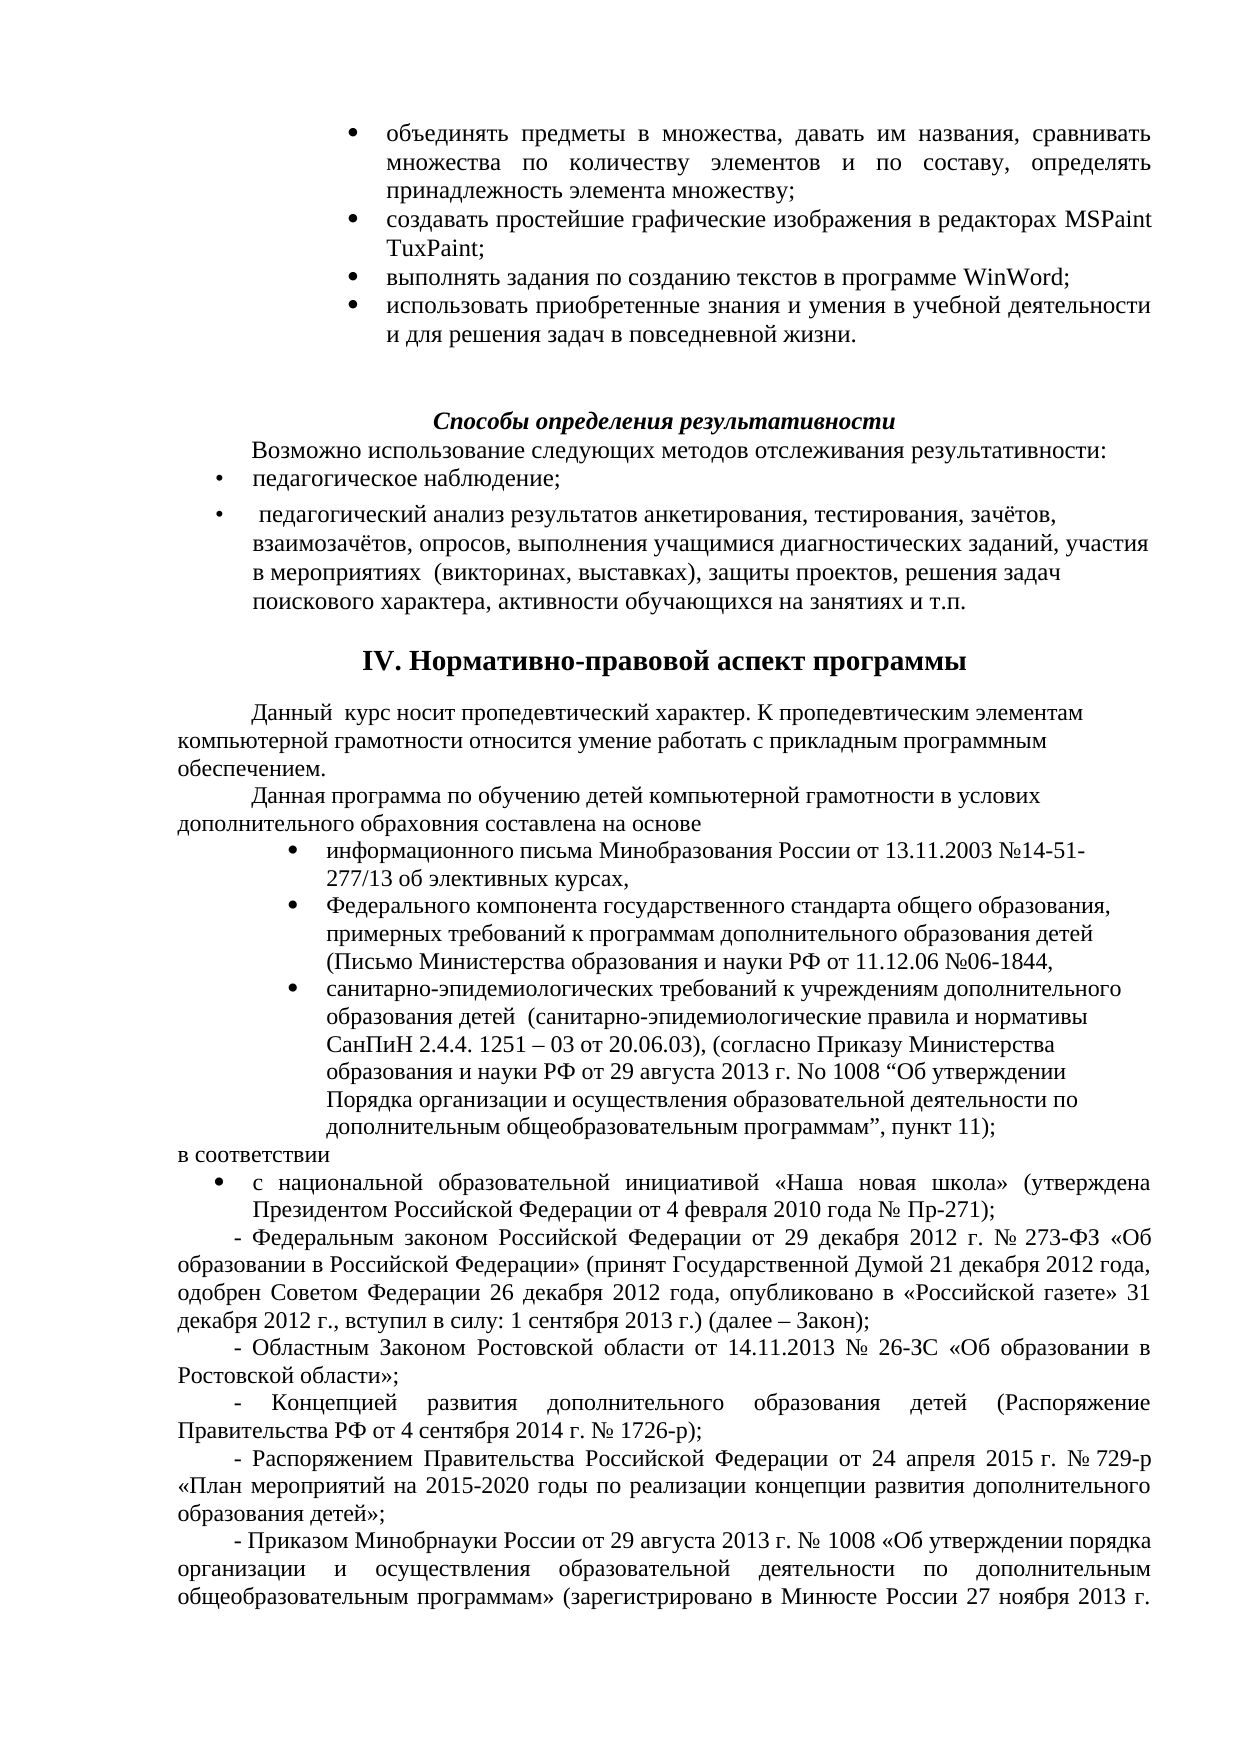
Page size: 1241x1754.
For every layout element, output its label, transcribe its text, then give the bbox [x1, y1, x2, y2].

list педагогическое наблюдение; [215, 463, 1152, 492]
text Возможно использование следующих методов отслеживания результативности: [177, 435, 1152, 463]
text - Федеральным законом Российской Федерации от 29 декабря 2012 г. № 273-ФЗ «Об образовании в Российской Федерации» (принят Государственной Думой 21 декабря 2012 года, одобрен Советом Федерации 26 декабря 2012 года, опубликовано в «Российской газете» 31 декабря 2012 г., вступил в силу: 1 сентября 2013 г.) (далее – Закон); [177, 1223, 1152, 1333]
text - Концепцией развития дополнительного образования детей (Распоряжение Правительства РФ от 4 сентября 2014 г. № 1726-р); [177, 1388, 1152, 1444]
text - Областным Законом Ростовской области от 14.11.2013 № 26-ЗС «Об образовании в Ростовской области»; [177, 1333, 1152, 1388]
list педагогический анализ результатов анкетирования, тестирования, зачётов, взаимозачётов, опросов, выполнения учащимися диагностических заданий, участия в мероприятиях (викторинах, выставках), защиты проектов, решения задач поискового характера, активности обучающихся на занятиях и т.п. [215, 499, 1152, 614]
list санитарно-эпидемиологических требований к учреждениям дополнительного образования детей (санитарно-эпидемиологические правила и нормативы СанПиН 2.4.4. 1251 – 03 от 20.06.03), (согласно Приказу Министерства образования и науки РФ от 29 августа 2013 г. No 1008 “Об утверждении Порядка организации и осуществления образовательной деятельности по дополнительным общеобразовательным программам”, пункт 11); [288, 974, 1152, 1140]
list объединять предметы в множества, давать им названия, сравнивать множества по количеству элементов и по составу, определять принадлежность элемента множеству; [349, 118, 1152, 204]
text в соответствии [177, 1140, 1152, 1168]
list Федерального компонента государственного стандарта общего образования, примерных требований к программам дополнительного образования детей (Письмо Министерства образования и науки РФ от 11.12.06 №06-1844, [288, 892, 1152, 974]
list с национальной образовательной инициативой «Наша новая школа» (утверждена Президентом Российской Федерации от 4 февраля 2010 года № Пр-271); [215, 1168, 1152, 1223]
list использовать приобретенные знания и умения в учебной деятельности и для решения задач в повседневной жизни. [349, 291, 1152, 348]
text - Распоряжением Правительства Российской Федерации от 24 апреля 2015 г. № 729-р «План мероприятий на 2015-2020 годы по реализации концепции развития дополнительного образования детей»; [177, 1444, 1152, 1526]
text Данная программа по обучению детей компьютерной грамотности в услових дополнительного обраховния составлена на основе [177, 781, 1152, 836]
text Способы определения результативности [177, 406, 1152, 435]
list информационного письма Минобразования России от 13.11.2003 №14-51-277/13 об элективных курсах, [288, 836, 1152, 892]
text Данный курс носит пропедевтический характер. К пропедевтическим элементам компьютерной грамотности относится умение работать с прикладным программным обеспечением. [177, 698, 1152, 781]
list выполнять задания по созданию текстов в программе WinWord; [349, 262, 1152, 291]
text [177, 1526, 1152, 1609]
text IV. Нормативно-правовой аспект программы [177, 643, 1152, 677]
list создавать простейшие графические изображения в редакторах MSPaint TuxPaint; [349, 204, 1152, 262]
